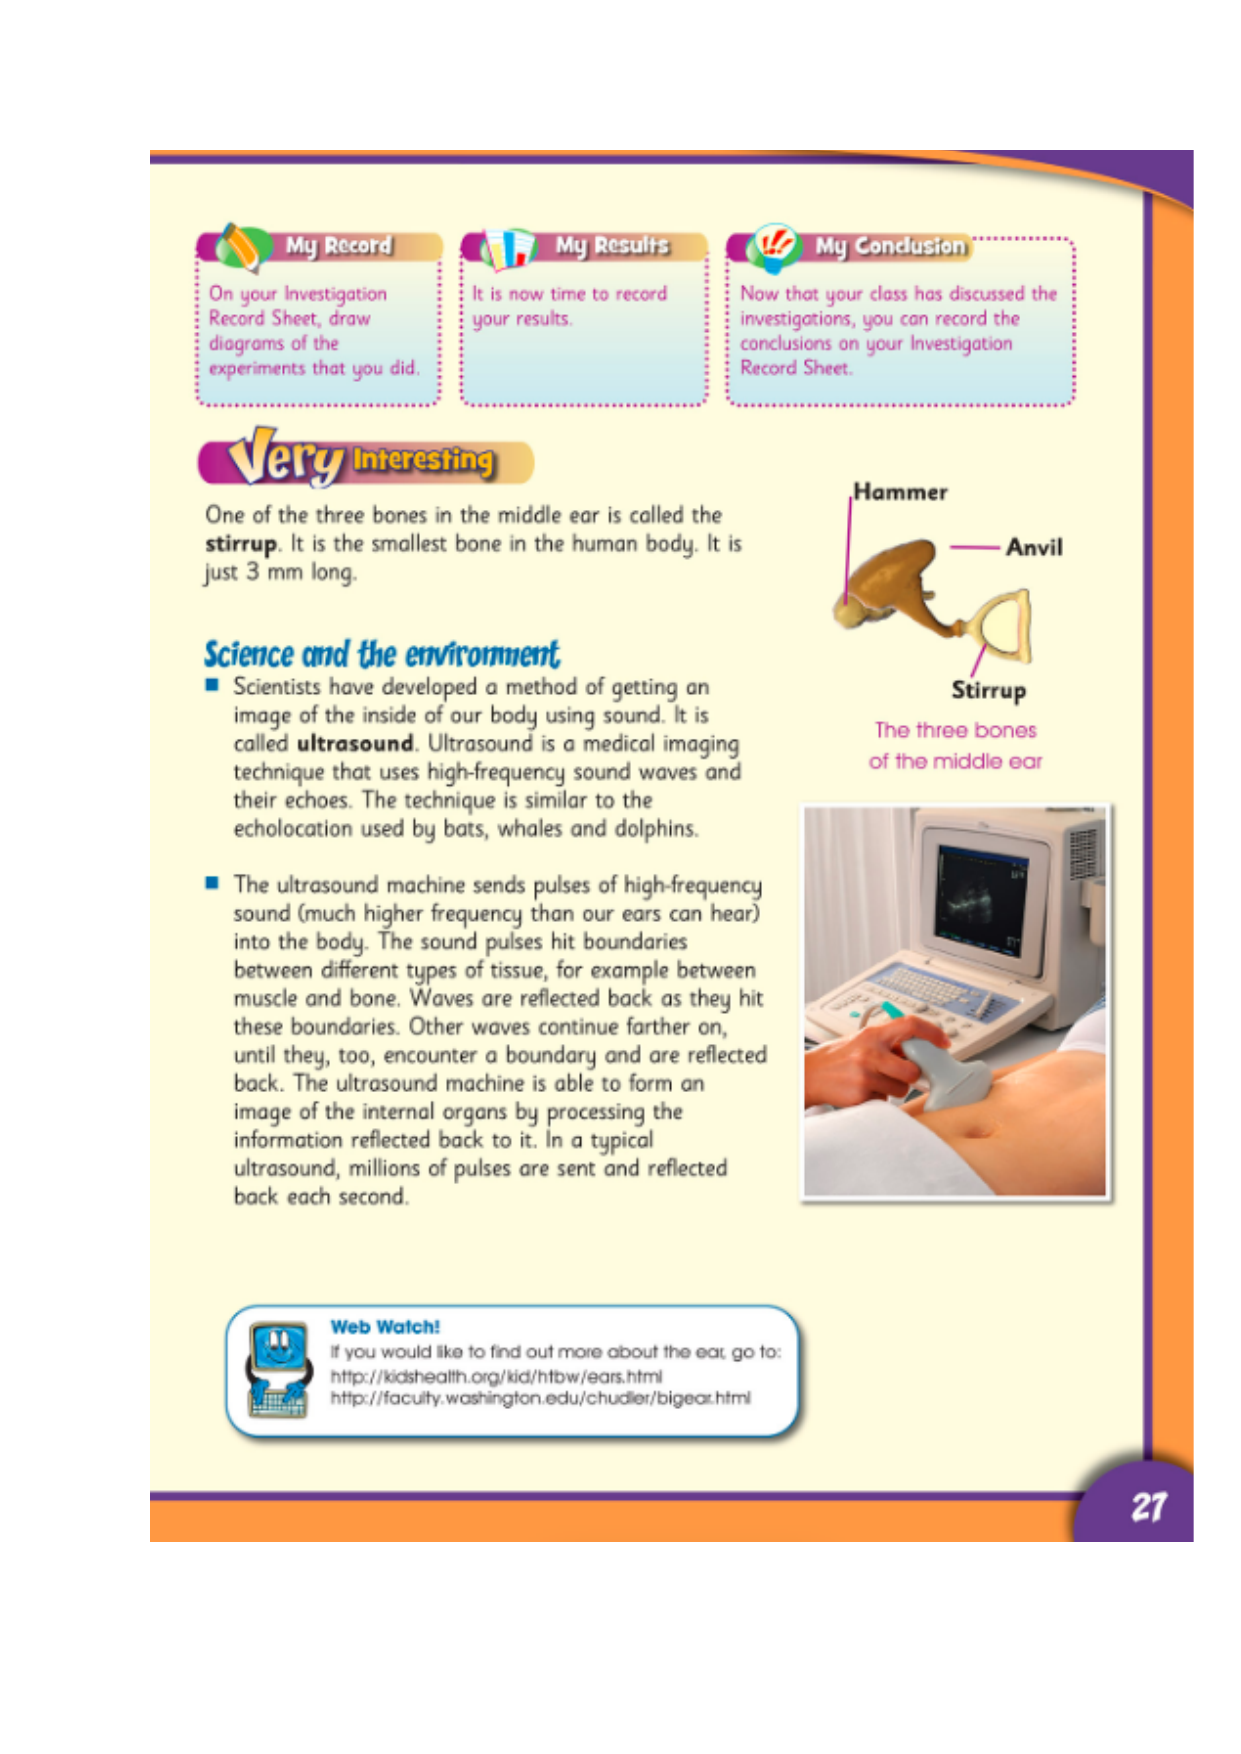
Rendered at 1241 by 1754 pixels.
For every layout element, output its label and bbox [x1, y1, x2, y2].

picture [150, 150, 1194, 1542]
